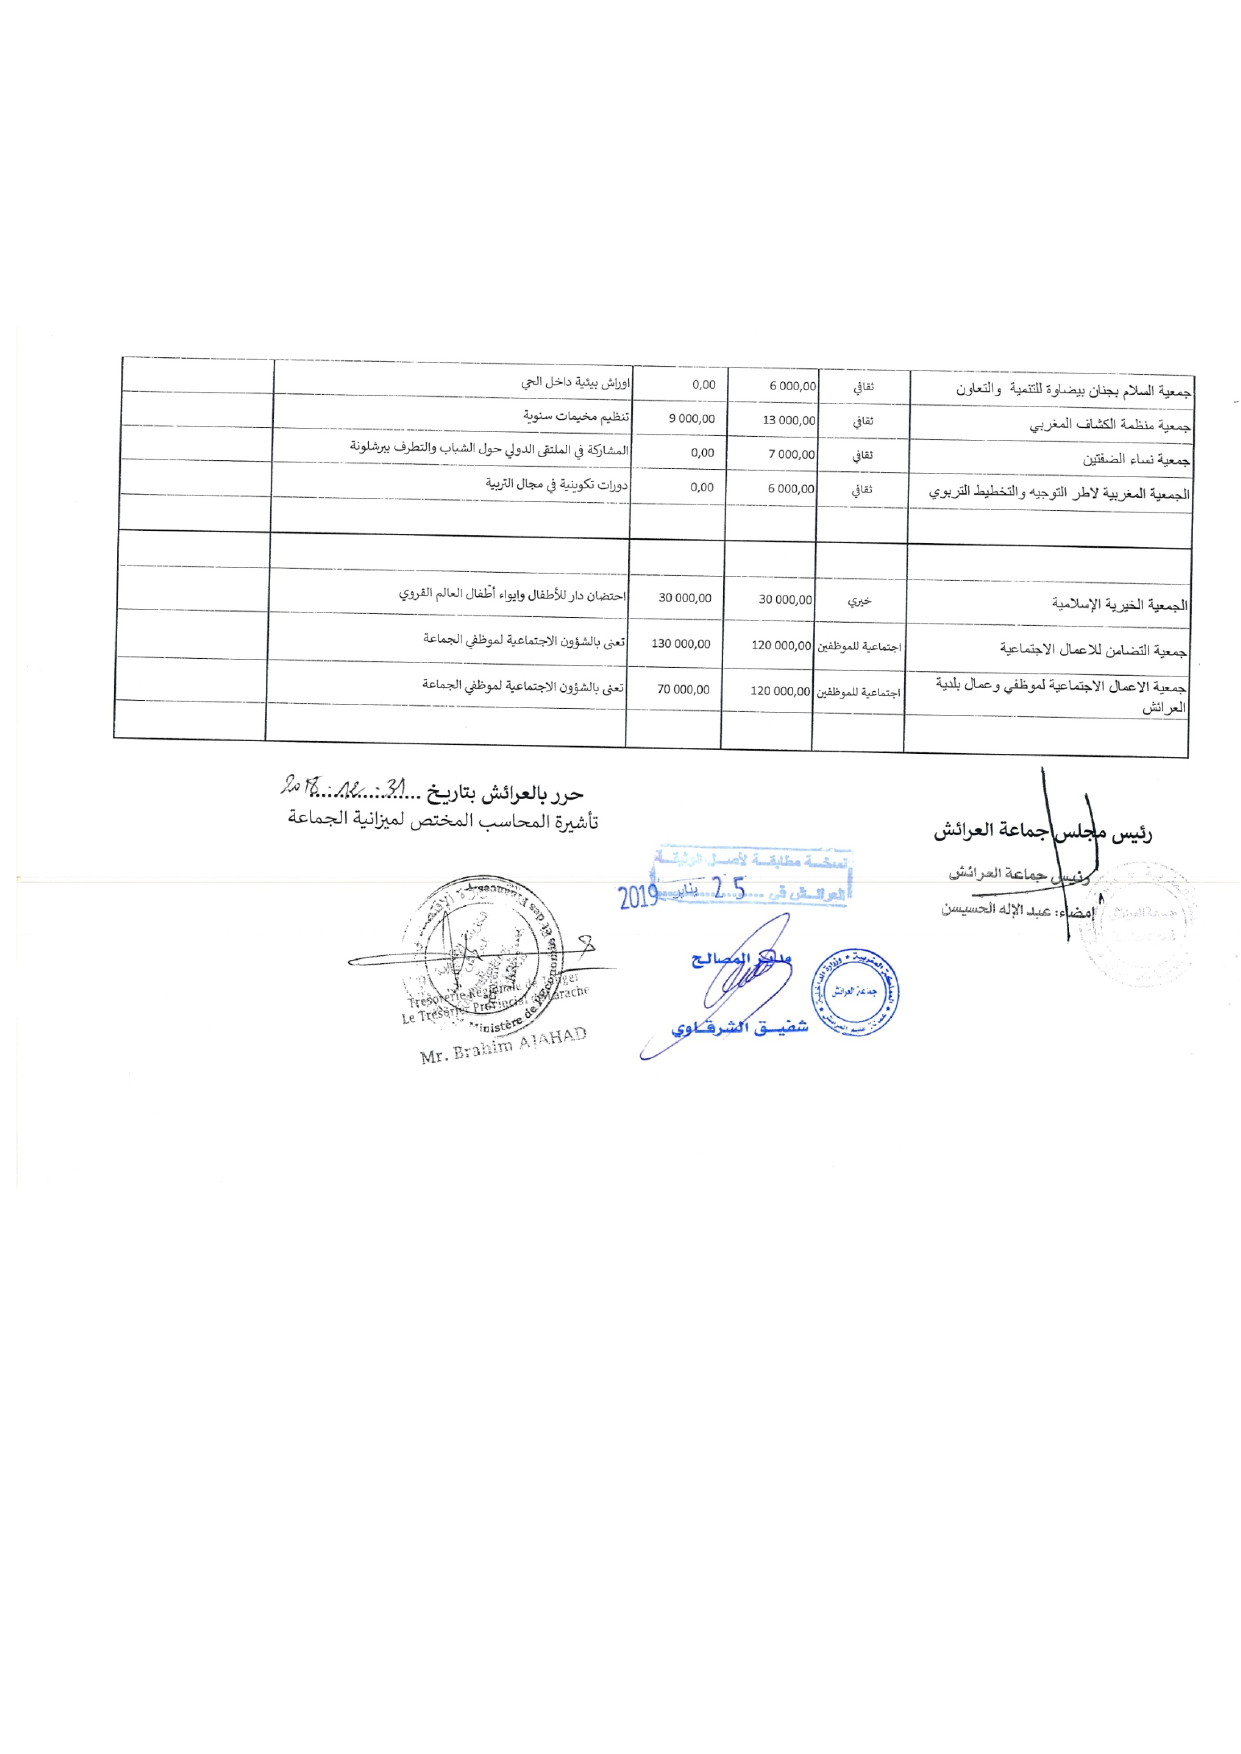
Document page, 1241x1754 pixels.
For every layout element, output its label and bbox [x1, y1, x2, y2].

picture [18, 327, 1240, 1191]
